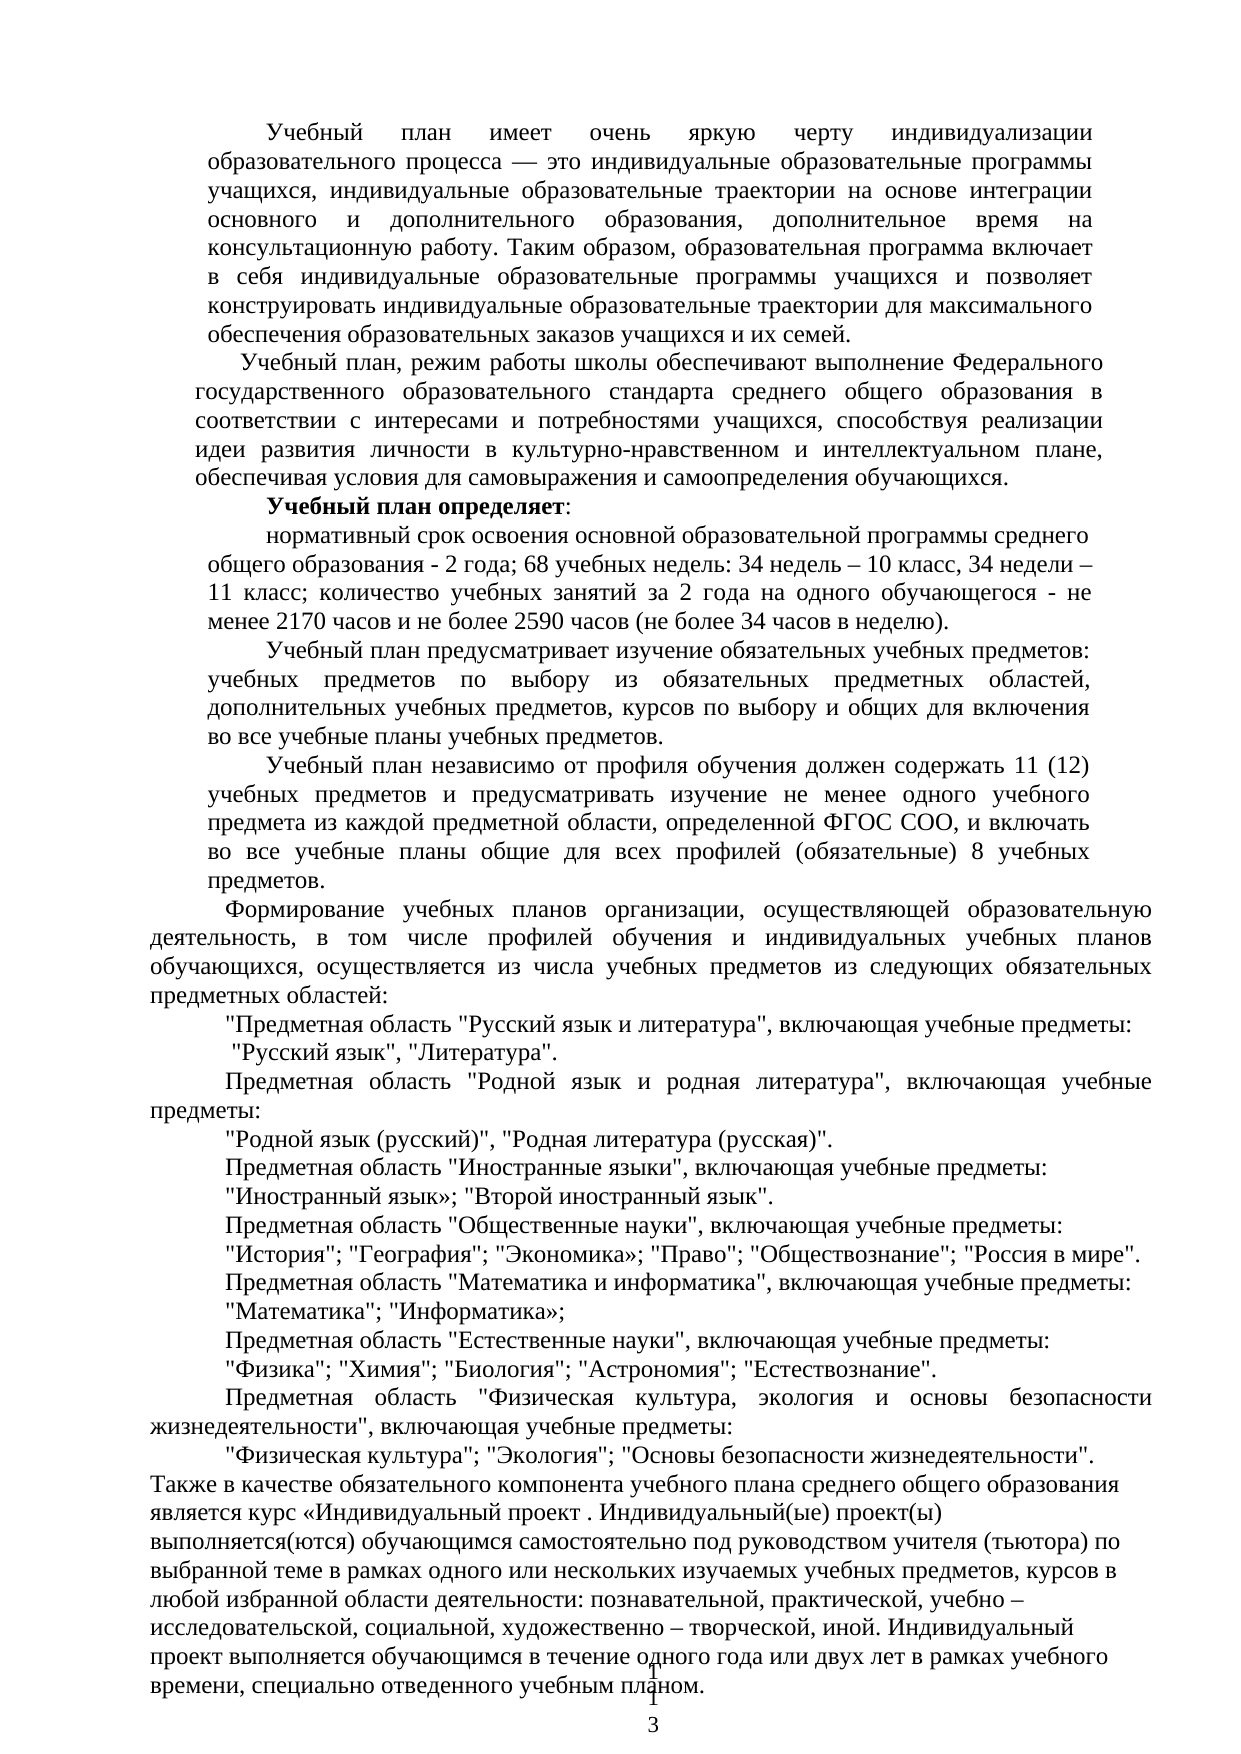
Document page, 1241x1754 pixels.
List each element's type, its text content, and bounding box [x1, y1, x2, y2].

text Учебный план определяет: [266, 491, 1154, 520]
text Также в качестве обязательного компонента учебного плана среднего общего образования является курс «Индивидуальный проект . Индивидуальный(ые) проект(ы) выполняется(ются) обучающимся самостоятельно под руководством учителя (тьютора) по выбранной теме в рамках одного или нескольких изучаемых учебных предметов, курсов в любой избранной области деятельности: познавательной, практической, учебно – исследовательской, социальной, художественно – творческой, иной. Индивидуальный проект выполняется обучающимся в течение одного года или двух лет в рамках учебного времени, специально отведенного учебным планом. [150, 1469, 1153, 1699]
text Предметная область "Математика и информатика", включающая учебные предметы: [150, 1267, 1153, 1296]
text "Иностранный язык»; "Второй иностранный язык". [150, 1181, 1153, 1210]
text "Физическая культура"; "Экология"; "Основы безопасности жизнедеятельности". [150, 1440, 1153, 1469]
text Предметная область "Родной язык и родная литература", включающая учебные предметы: [150, 1066, 1153, 1124]
text Учебный план предусматривает изучение обязательных учебных предметов: учебных предметов по выбору из обязательных предметных областей, дополнительных учебных предметов, курсов по выбору и общих для включения во все учебные планы учебных предметов. [207, 635, 1091, 750]
text Предметная область "Физическая культура, экология и основы безопасности жизнедеятельности", включающая учебные предметы: [150, 1382, 1153, 1440]
text "Родной язык (русский)", "Родная литература (русская)". [150, 1124, 1153, 1152]
text "Физика"; "Химия"; "Биология"; "Астрономия"; "Естествознание". [150, 1354, 1153, 1382]
text Предметная область "Иностранные языки", включающая учебные предметы: [150, 1152, 1153, 1181]
text Учебный план, режим работы школы обеспечивают выполнение Федерального государственного образовательного стандарта среднего общего образования в соответствии с интересами и потребностями учащихся, способствуя реализации идеи развития личности в культурно-нравственном и интеллектуальном плане, обеспечивая условия для самовыражения и самоопределения обучающихся. [195, 347, 1104, 491]
text Предметная область "Общественные науки", включающая учебные предметы: [150, 1210, 1153, 1239]
text Учебный план независимо от профиля обучения должен содержать 11 (12) учебных предметов и предусматривать изучение не менее одного учебного предмета из каждой предметной области, определенной ФГОС СОО, и включать во все учебные планы общие для всех профилей (обязательные) 8 учебных предметов. [207, 750, 1091, 894]
text общего образования - 2 года; 68 учебных недель: 34 недель – 10 класс, 34 недели – 11 класс; количество учебных занятий за 2 года на одного обучающегося - не менее 2170 часов и не более 2590 часов (не более 34 часов в неделю). [207, 549, 1092, 635]
text Учебный план имеет очень яркую черту индивидуализации образовательного процесса — это индивидуальные образовательные программы учащихся, индивидуальные образовательные траектории на основе интеграции основного и дополнительного образования, дополнительное время на консультационную работу. Таким образом, образовательная программа включает в себя индивидуальные образовательные программы учащихся и позволяет конструировать индивидуальные образовательные траектории для максимального обеспечения образовательных заказов учащихся и их семей. [207, 117, 1093, 347]
text "История"; "География"; "Экономика»; "Право"; "Обществознание"; "Россия в мире". [150, 1239, 1153, 1267]
text Предметная область "Естественные науки", включающая учебные предметы: [150, 1325, 1153, 1354]
text "Русский язык", "Литература". [150, 1037, 1153, 1066]
text Формирование учебных планов организации, осуществляющей образовательную деятельность, в том числе профилей обучения и индивидуальных учебных планов обучающихся, осуществляется из числа учебных предметов из следующих обязательных предметных областей: [150, 894, 1153, 1009]
text нормативный срок освоения основной образовательной программы среднего [266, 520, 1154, 549]
text "Предметная область "Русский язык и литература", включающая учебные предметы: [150, 1009, 1153, 1037]
text "Математика"; "Информатика»; [150, 1296, 1153, 1325]
